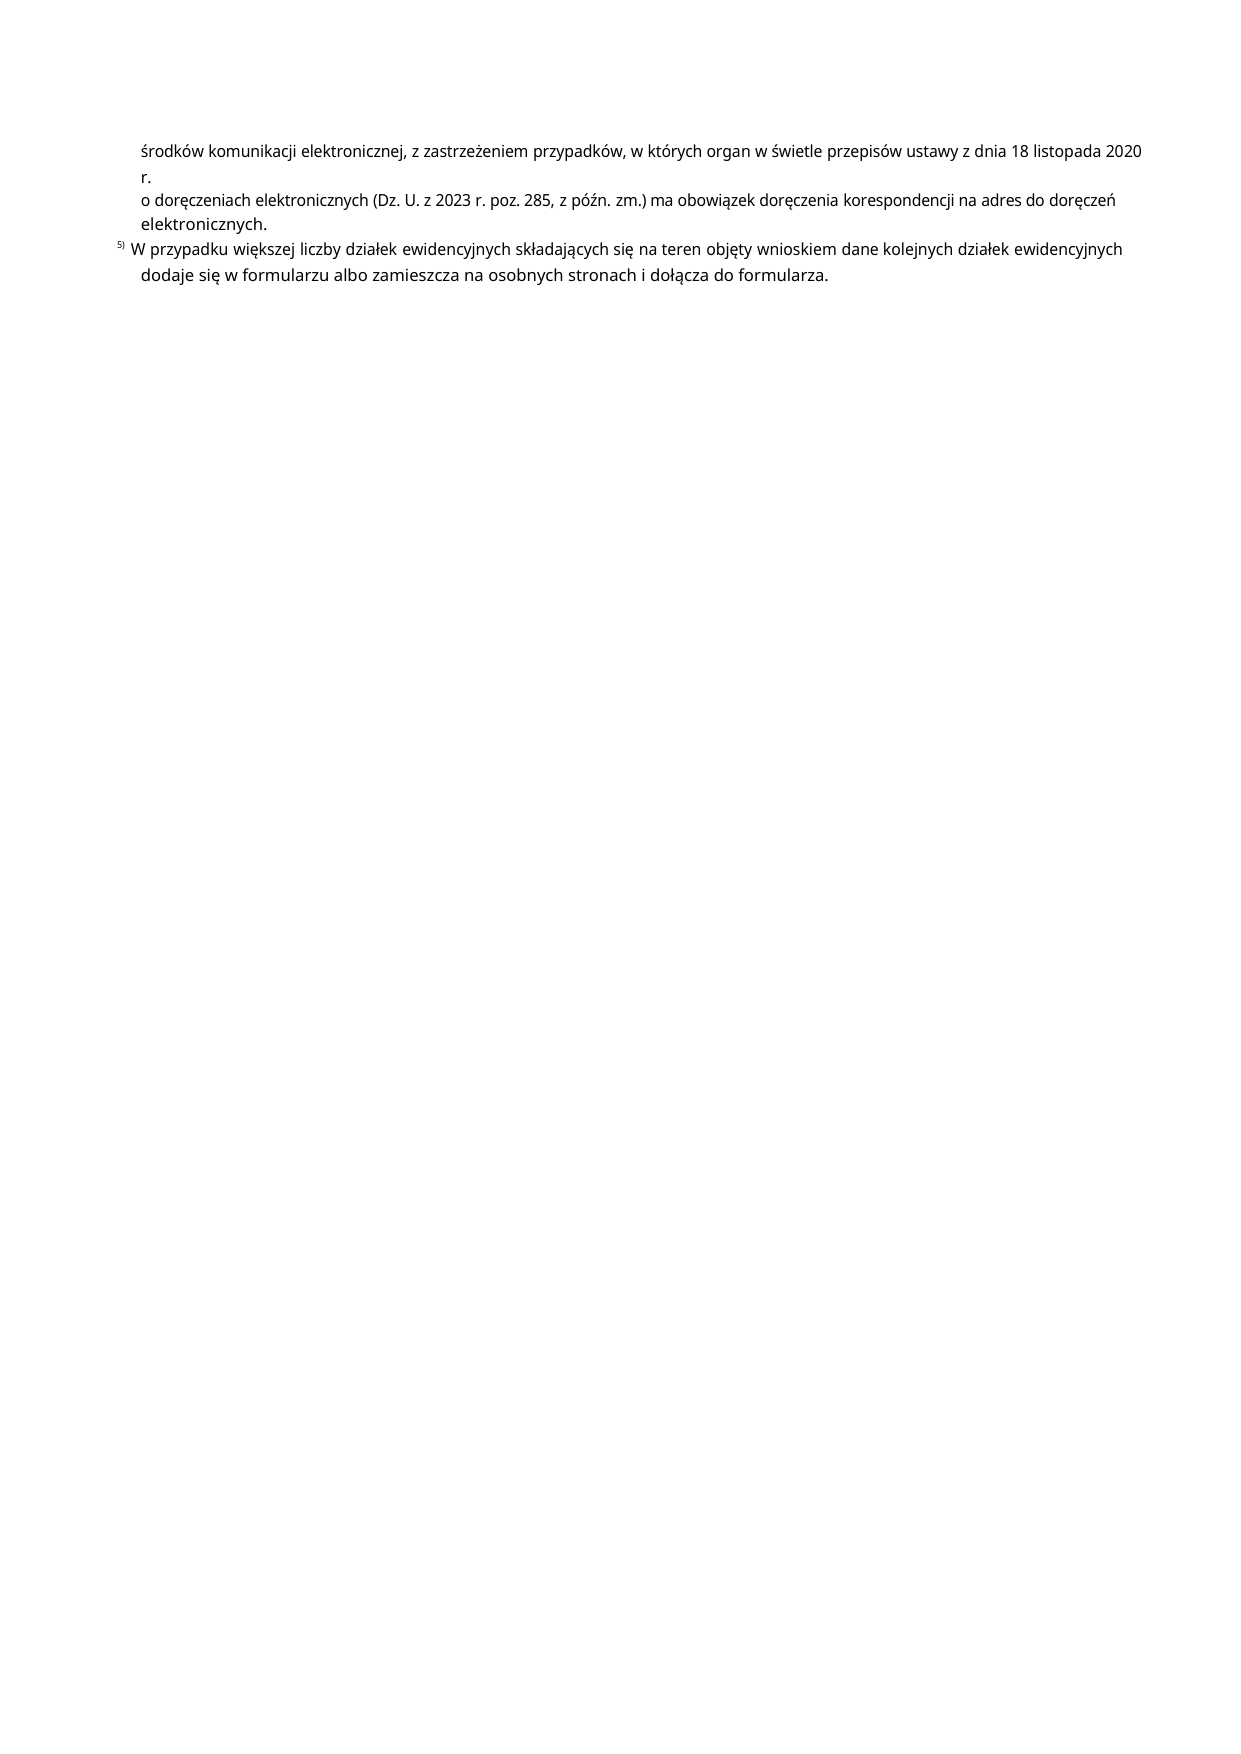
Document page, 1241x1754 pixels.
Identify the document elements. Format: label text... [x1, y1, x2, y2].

text elektronicznych. [141, 212, 1144, 235]
text 5) W przypadku większej liczby działek ewidencyjnych składających się na teren objęty wnioskiem dane kolejnych działek ewidencyjnych dodaje się w formularzu albo zamieszcza na osobnych stronach i dołącza do formularza. [117, 238, 1144, 286]
text o doręczeniach elektronicznych (Dz. U. z 2023 r. poz. 285, z późn. zm.) ma obowiązek doręczenia korespondencji na adres do doręczeń [141, 191, 1144, 210]
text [117, 139, 1144, 188]
